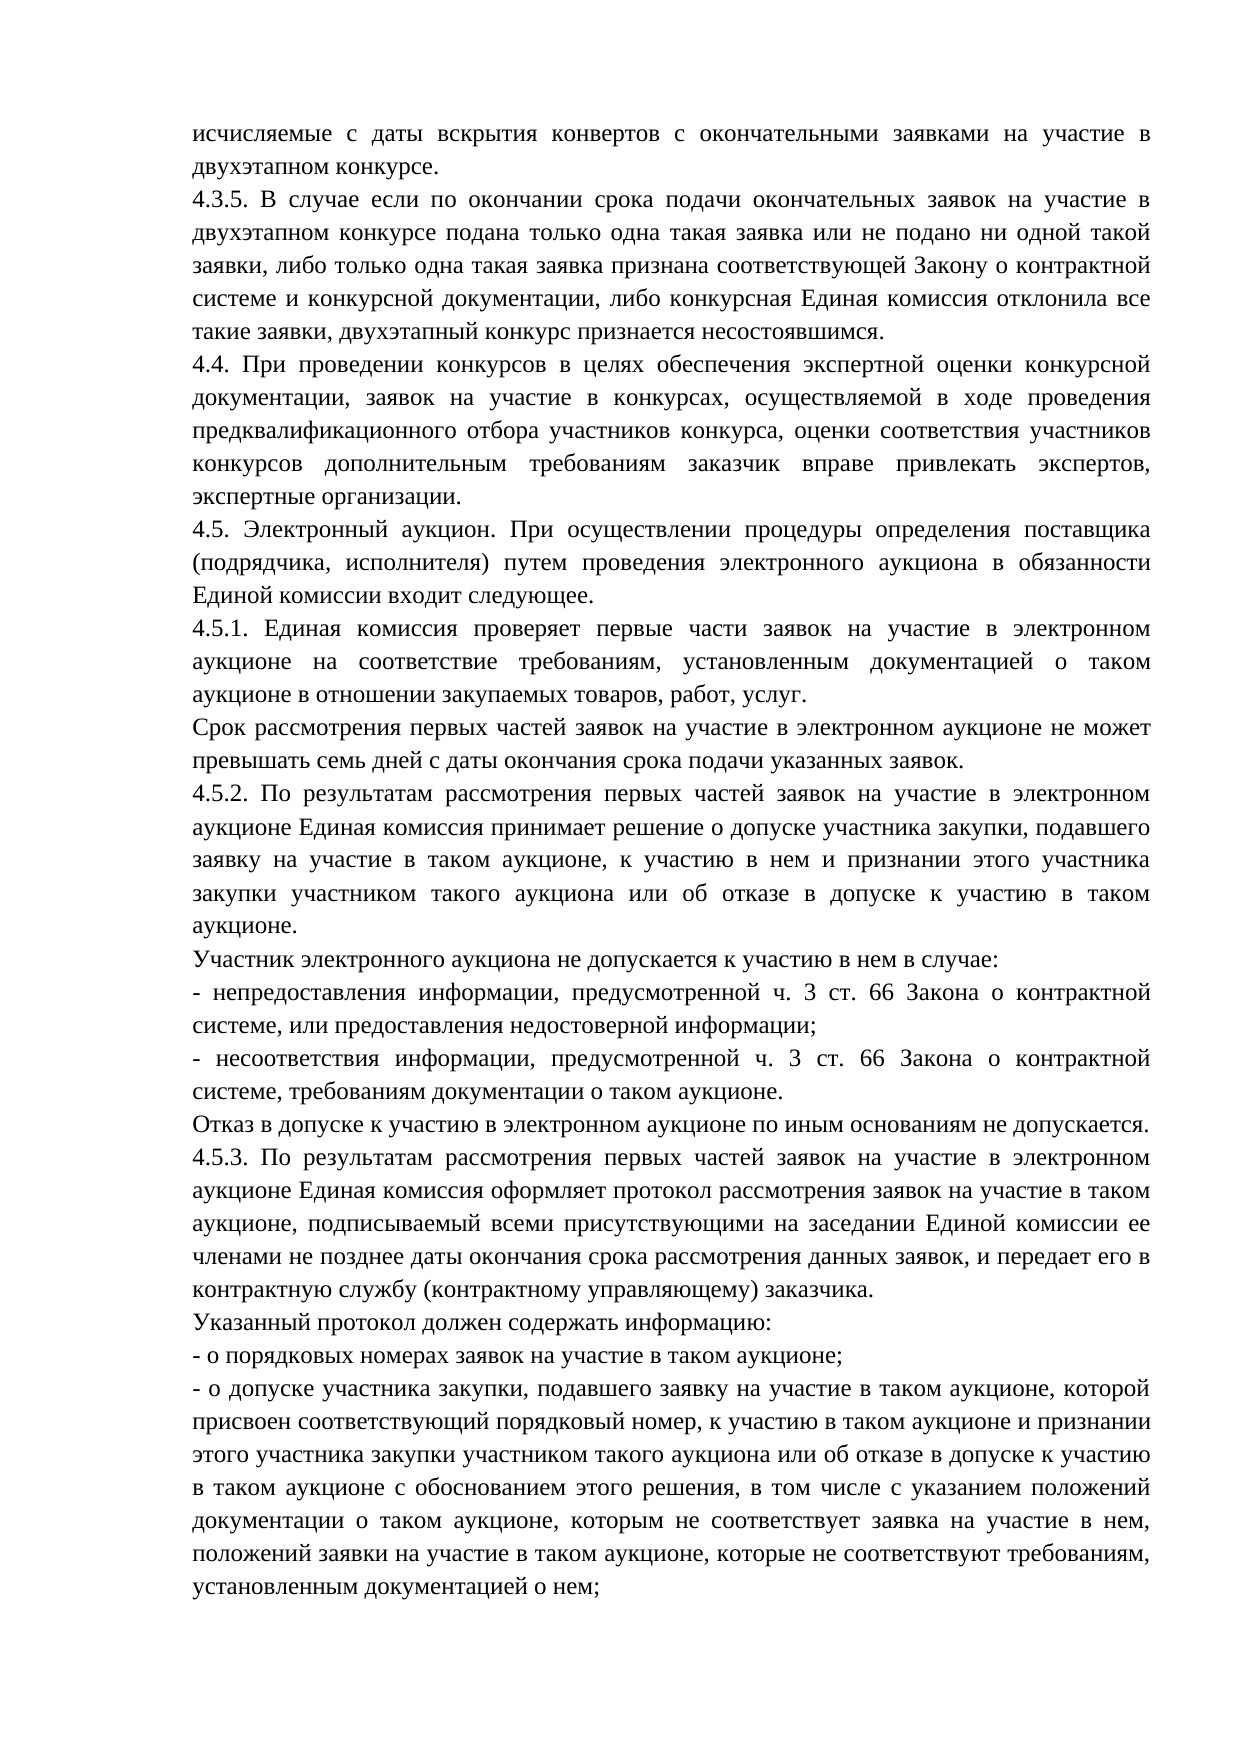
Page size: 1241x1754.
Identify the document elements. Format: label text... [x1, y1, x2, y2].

text 4.5. Электронный аукцион. При осуществлении процедуры определения поставщика (подрядчика, исполнителя) путем проведения электронного аукциона в обязанности Единой комиссии входит следующее. [192, 514, 1152, 609]
text Срок рассмотрения первых частей заявок на участие в электронном аукционе не может превышать семь дней с даты окончания срока подачи указанных заявок. [192, 712, 1152, 774]
text 4.4. При проведении конкурсов в целях обеспечения экспертной оценки конкурсной документации, заявок на участие в конкурсах, осуществляемой в ходе проведения предквалификационного отбора участников конкурса, оценки соответствия участников конкурсов дополнительным требованиям заказчик вправе привлекать экспертов, экспертные организации. [192, 349, 1152, 510]
text 4.5.3. По результатам рассмотрения первых частей заявок на участие в электронном аукционе Единая комиссия оформляет протокол рассмотрения заявок на участие в таком аукционе, подписываемый всеми присутствующими на заседании Единой комиссии ее членами не позднее даты окончания срока рассмотрения данных заявок, и передает его в контрактную службу (контрактному управляющему) заказчика. [192, 1142, 1152, 1303]
text 4.5.2. По результатам рассмотрения первых частей заявок на участие в электронном аукционе Единая комиссия принимает решение о допуске участника закупки, подавшего заявку на участие в таком аукционе, к участию в нем и признании этого участника закупки участником такого аукциона или об отказе в допуске к участию в таком аукционе. [192, 778, 1152, 939]
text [192, 118, 1152, 180]
text 4.3.5. В случае если по окончании срока подачи окончательных заявок на участие в двухэтапном конкурсе подана только одна такая заявка или не подано ни одной такой заявки, либо только одна такая заявка признана соответствующей Закону о контрактной системе и конкурсной документации, либо конкурсная Единая комиссия отклонила все такие заявки, двухэтапный конкурс признается несостоявшимся. [192, 184, 1152, 345]
text - непредоставления информации, предусмотренной ч. 3 ст. 66 Закона о контрактной системе, или предоставления недостоверной информации; [192, 977, 1152, 1038]
text Участник электронного аукциона не допускается к участию в нем в случае: [192, 944, 1152, 972]
text 4.5.1. Единая комиссия проверяет первые части заявок на участие в электронном аукционе на соответствие требованиям, установленным документацией о таком аукционе в отношении закупаемых товаров, работ, услуг. [192, 613, 1152, 708]
text Указанный протокол должен содержать информацию: [192, 1307, 1152, 1336]
text Отказ в допуске к участию в электронном аукционе по иным основаниям не допускается. [192, 1109, 1152, 1137]
text - несоответствия информации, предусмотренной ч. 3 ст. 66 Закона о контрактной системе, требованиям документации о таком аукционе. [192, 1043, 1152, 1104]
text - о допуске участника закупки, подавшего заявку на участие в таком аукционе, которой присвоен соответствующий порядковый номер, к участию в таком аукционе и признании этого участника закупки участником такого аукциона или об отказе в допуске к участию в таком аукционе с обоснованием этого решения, в том числе с указанием положений документации о таком аукционе, которым не соответствует заявка на участие в нем, положений заявки на участие в таком аукционе, которые не соответствуют требованиям, установленным документацией о нем; [192, 1373, 1152, 1600]
text - о порядковых номерах заявок на участие в таком аукционе; [192, 1340, 1152, 1369]
